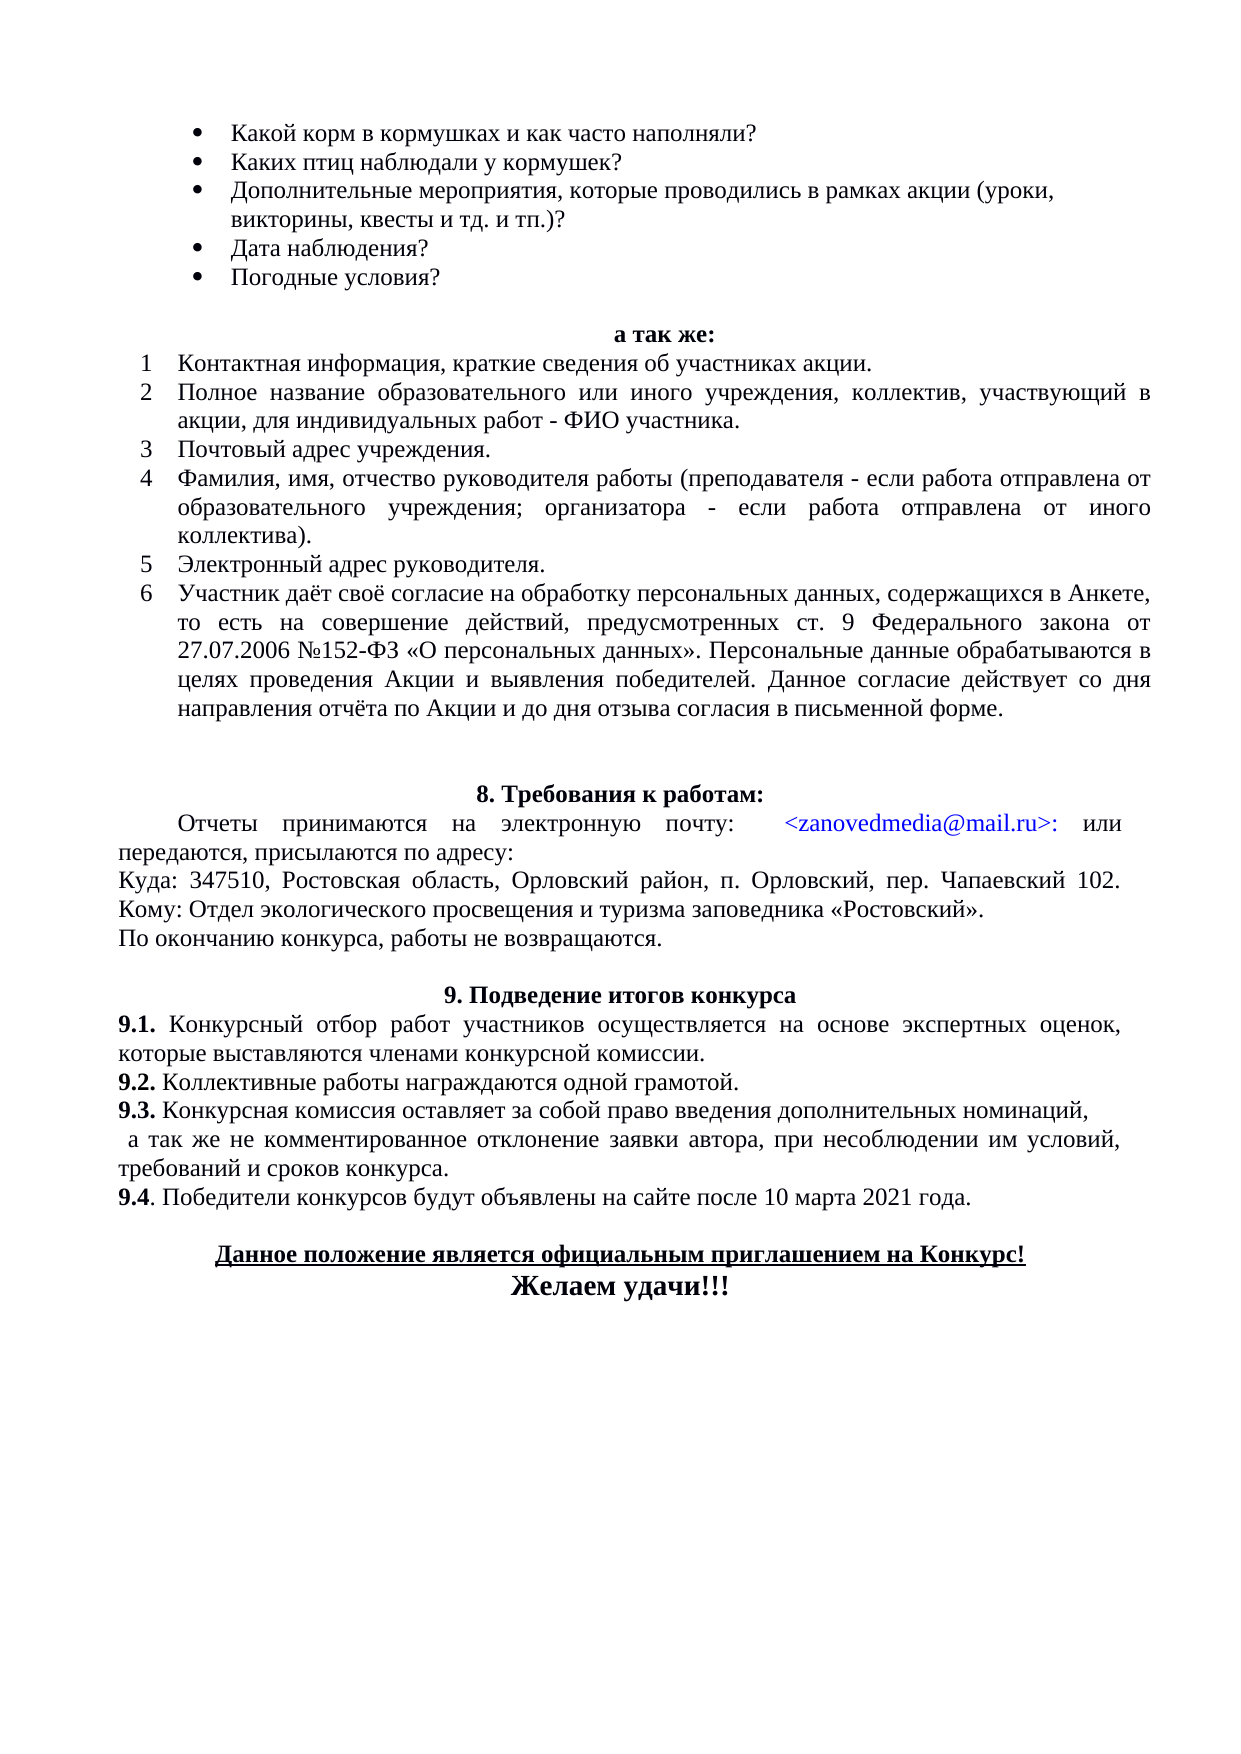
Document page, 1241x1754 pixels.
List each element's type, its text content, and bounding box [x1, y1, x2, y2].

list Каких птиц наблюдали у кормушек? [193, 147, 1122, 176]
list Участник даёт своё согласие на обработку персональных данных, содержащихся в Анкете, то есть на совершение действий, предусмотренных ст. 9 Федерального закона от 27.07.2006 №152-ФЗ «О персональных данных». Персональные данные обрабатываются в целях проведения Акции и выявления победителей. Данное согласие действует со дня направления отчёта по Акции и до дня отзыва согласия в письменной форме. [140, 578, 1152, 722]
text 9.4. Победители конкурсов будут объявлены на сайте после 10 марта 2021 года. [118, 1182, 1122, 1211]
list Почтовый адрес учреждения. [140, 434, 1152, 463]
text Куда: 347510, Ростовская область, Орловский район, п. Орловский, пер. Чапаевский 102. Кому: Отдел экологического просвещения и туризма заповедника «Ростовский». [118, 866, 1122, 923]
text Желаем удачи!!! [118, 1268, 1122, 1302]
text 8. Требования к работам: [118, 779, 1122, 808]
list Фамилия, имя, отчество руководителя работы (преподавателя - если работа отправлена от образовательного учреждения; организатора - если работа отправлена от иного коллектива). [140, 463, 1152, 549]
text 9. Подведение итогов конкурса [118, 981, 1122, 1009]
list Дата наблюдения? [193, 233, 1122, 262]
text а так же: [118, 319, 1152, 348]
list Погодные условия? [193, 262, 1122, 291]
list Дополнительные мероприятия, которые проводились в рамках акции (уроки, викторины, квесты и тд. и тп.)? [193, 176, 1122, 233]
text Отчеты принимаются на электронную почту: <zanovedmedia@mail.ru>: или передаются, присылаются по адресу: [118, 808, 1122, 866]
list Какой корм в кормушках и как часто наполняли? [193, 118, 1122, 147]
text 9.1. Конкурсный отбор работ участников осуществляется на основе экспертных оценок, которые выставляются членами конкурсной комиссии. [118, 1009, 1122, 1067]
text 9.3. Конкурсная комиссия оставляет за собой право введения дополнительных номинаций, [118, 1096, 1122, 1124]
text По окончанию конкурса, работы не возвращаются. [118, 923, 1122, 952]
text 9.2. Коллективные работы награждаются одной грамотой. [118, 1067, 1122, 1096]
text Данное положение является официальным приглашением на Конкурс! [118, 1239, 1122, 1268]
list Контактная информация, краткие сведения об участниках акции. [140, 348, 1152, 377]
list Полное название образовательного или иного учреждения, коллектив, участвующий в акции, для индивидуальных работ - ФИО участника. [140, 377, 1152, 434]
text а так же не комментированное отклонение заявки автора, при несоблюдении им условий, требований и сроков конкурса. [118, 1124, 1122, 1182]
list Электронный адрес руководителя. [140, 549, 1152, 578]
